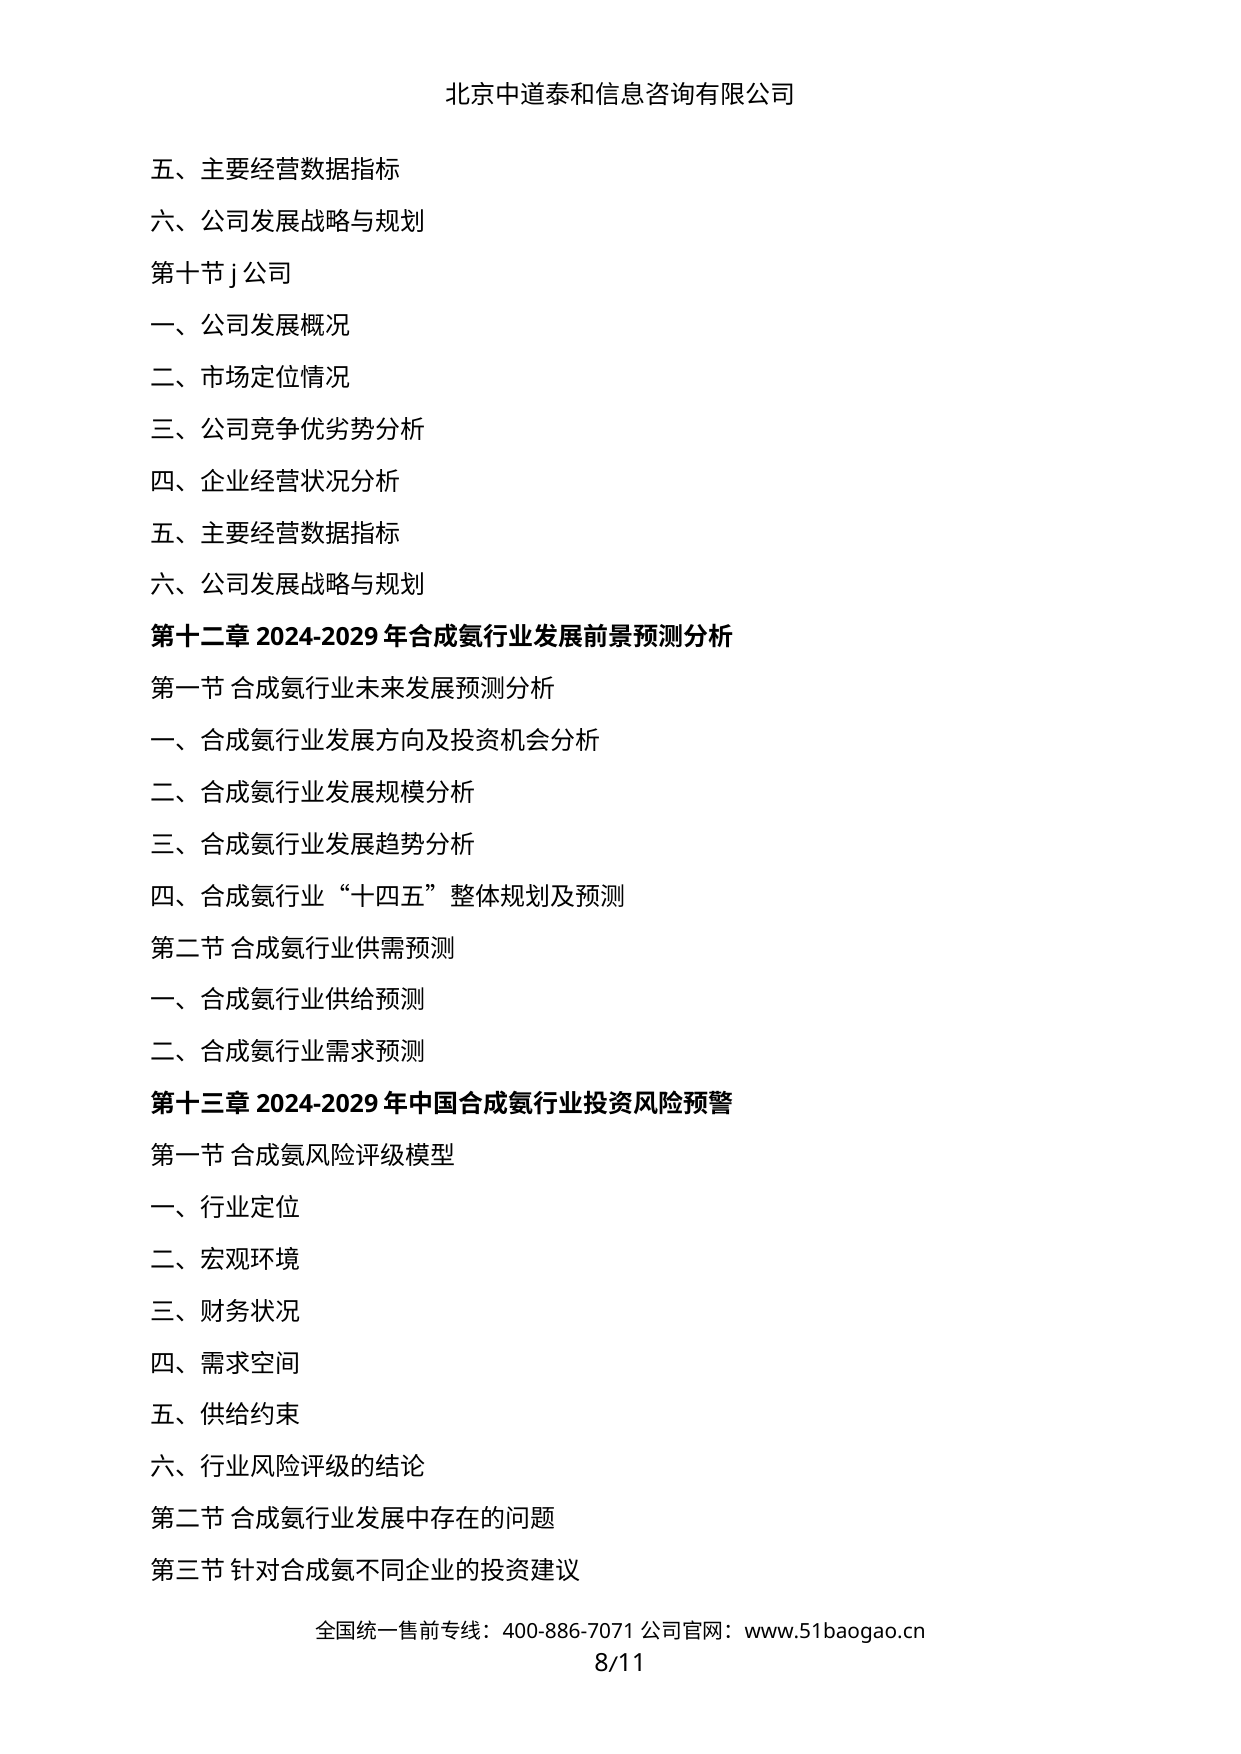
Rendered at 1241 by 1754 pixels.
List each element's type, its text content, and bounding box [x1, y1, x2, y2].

text 二、合成氨行业发展规模分析 [150, 772, 1090, 809]
text 二、合成氨行业需求预测 [150, 1032, 1090, 1068]
text 三、公司竞争优劣势分析 [150, 409, 1090, 446]
text 第十二章 2024-2029年合成氨行业发展前景预测分析 [150, 617, 1090, 653]
text 三、合成氨行业发展趋势分析 [150, 824, 1090, 861]
text 第二节 合成氨行业发展中存在的问题 [150, 1499, 1090, 1535]
text 四、合成氨行业“十四五”整体规划及预测 [150, 876, 1090, 912]
text 五、供给约束 [150, 1395, 1090, 1431]
text 四、需求空间 [150, 1343, 1090, 1379]
text 第十节 j公司 [150, 254, 1090, 290]
text 第一节 合成氨行业未来发展预测分析 [150, 669, 1090, 705]
text 四、企业经营状况分析 [150, 461, 1090, 497]
text 第十三章 2024-2029年中国合成氨行业投资风险预警 [150, 1084, 1090, 1120]
text 一、行业定位 [150, 1187, 1090, 1224]
text 六、公司发展战略与规划 [150, 202, 1090, 238]
text 一、合成氨行业发展方向及投资机会分析 [150, 721, 1090, 757]
text 第一节 合成氨风险评级模型 [150, 1136, 1090, 1172]
text 二、市场定位情况 [150, 357, 1090, 394]
text 一、公司发展概况 [150, 306, 1090, 342]
text 第二节 合成氨行业供需预测 [150, 928, 1090, 964]
text 五、主要经营数据指标 [150, 513, 1090, 549]
text 六、公司发展战略与规划 [150, 565, 1090, 601]
text 六、行业风险评级的结论 [150, 1447, 1090, 1483]
text 五、主要经营数据指标 [150, 150, 1090, 186]
text 第三节 针对合成氨不同企业的投资建议 [150, 1551, 1090, 1587]
text 二、宏观环境 [150, 1239, 1090, 1276]
text 三、财务状况 [150, 1291, 1090, 1327]
text 一、合成氨行业供给预测 [150, 980, 1090, 1016]
